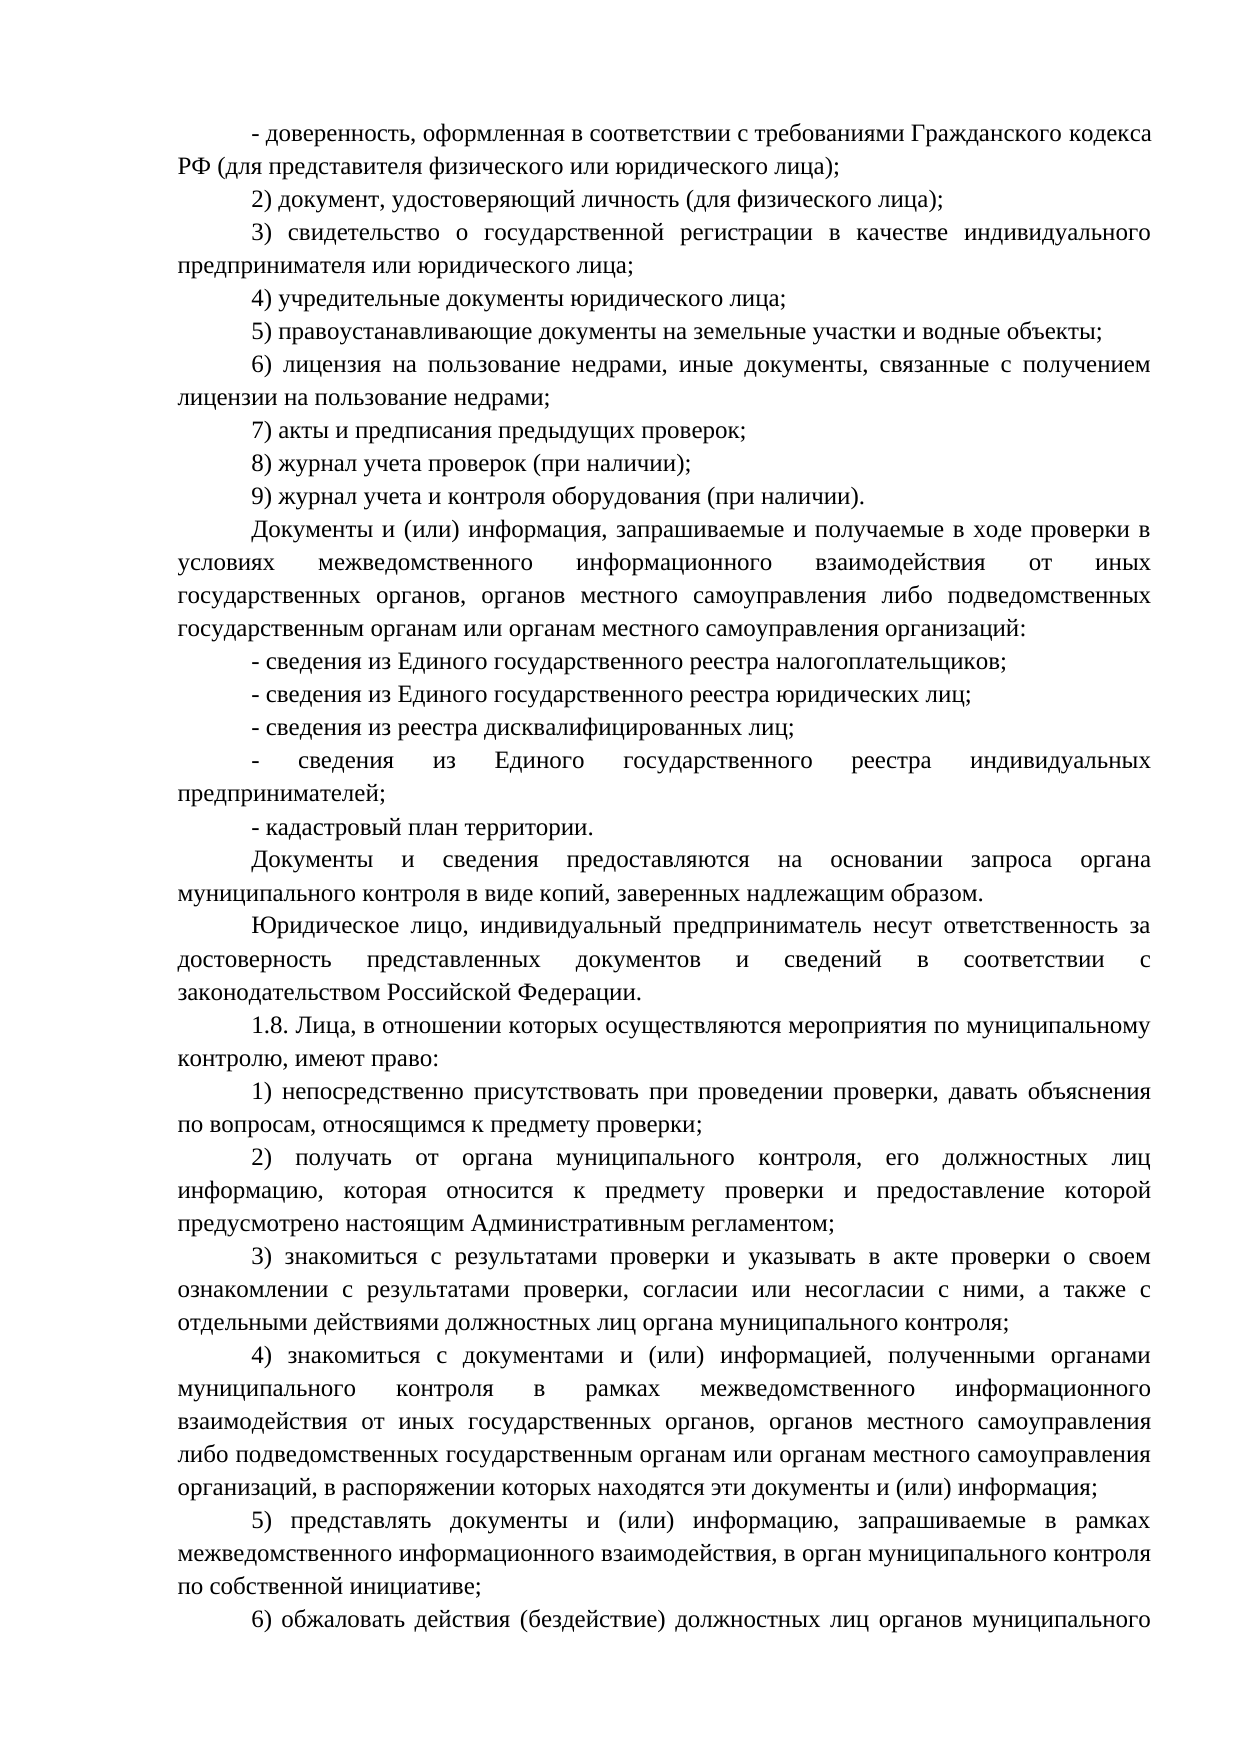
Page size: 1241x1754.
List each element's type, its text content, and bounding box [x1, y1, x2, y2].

text 1.8. Лица, в отношении которых осуществляются мероприятия по муниципальному контролю, имеют право: [177, 1010, 1152, 1071]
text 2) документ, удостоверяющий личность (для физического лица); [177, 184, 1152, 213]
text 9) журнал учета и контроля оборудования (при наличии). [177, 481, 1152, 510]
text 4) знакомиться с документами и (или) информацией, полученными органами муниципального контроля в рамках межведомственного информационного взаимодействия от иных государственных органов, органов местного самоуправления либо подведомственных государственным органам или органам местного самоуправления организаций, в распоряжении которых находятся эти документы и (или) информация; [177, 1340, 1152, 1501]
text - кадастровый план территории. [177, 812, 1152, 840]
text 6) лицензия на пользование недрами, иные документы, связанные с получением лицензии на пользование недрами; [177, 349, 1152, 411]
text - доверенность, оформленная в соответствии с требованиями Гражданского кодекса РФ (для представителя физического или юридического лица); [177, 118, 1152, 180]
text 1) непосредственно присутствовать при проведении проверки, давать объяснения по вопросам, относящимся к предмету проверки; [177, 1076, 1152, 1137]
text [177, 1604, 1152, 1633]
text - сведения из реестра дисквалифицированных лиц; [177, 712, 1152, 741]
text 3) знакомиться с результатами проверки и указывать в акте проверки о своем ознакомлении с результатами проверки, согласии или несогласии с ними, а также с отдельными действиями должностных лиц органа муниципального контроля; [177, 1241, 1152, 1336]
text Юридическое лицо, индивидуальный предприниматель несут ответственность за достоверность представленных документов и сведений в соответствии с законодательством Российской Федерации. [177, 911, 1152, 1005]
text 4) учредительные документы юридического лица; [177, 283, 1152, 312]
text Документы и сведения предоставляются на основании запроса органа муниципального контроля в виде копий, заверенных надлежащим образом. [177, 844, 1152, 906]
text 3) свидетельство о государственной регистрации в качестве индивидуального предпринимателя или юридического лица; [177, 217, 1152, 279]
text - сведения из Единого государственного реестра налогоплательщиков; [177, 646, 1152, 675]
text 2) получать от органа муниципального контроля, его должностных лиц информацию, которая относится к предмету проверки и предоставление которой предусмотрено настоящим Административным регламентом; [177, 1142, 1152, 1237]
text 5) представлять документы и (или) информацию, запрашиваемые в рамках межведомственного информационного взаимодействия, в орган муниципального контроля по собственной инициативе; [177, 1505, 1152, 1600]
text 7) акты и предписания предыдущих проверок; [177, 415, 1152, 444]
text 8) журнал учета проверок (при наличии); [177, 448, 1152, 477]
text - сведения из Единого государственного реестра индивидуальных предпринимателей; [177, 746, 1152, 807]
text Документы и (или) информация, запрашиваемые и получаемые в ходе проверки в условиях межведомственного информационного взаимодействия от иных государственных органов, органов местного самоуправления либо подведомственных государственным органам или органам местного самоуправления организаций: [177, 514, 1152, 642]
text - сведения из Единого государственного реестра юридических лиц; [177, 679, 1152, 708]
text 5) правоустанавливающие документы на земельные участки и водные объекты; [177, 316, 1152, 345]
